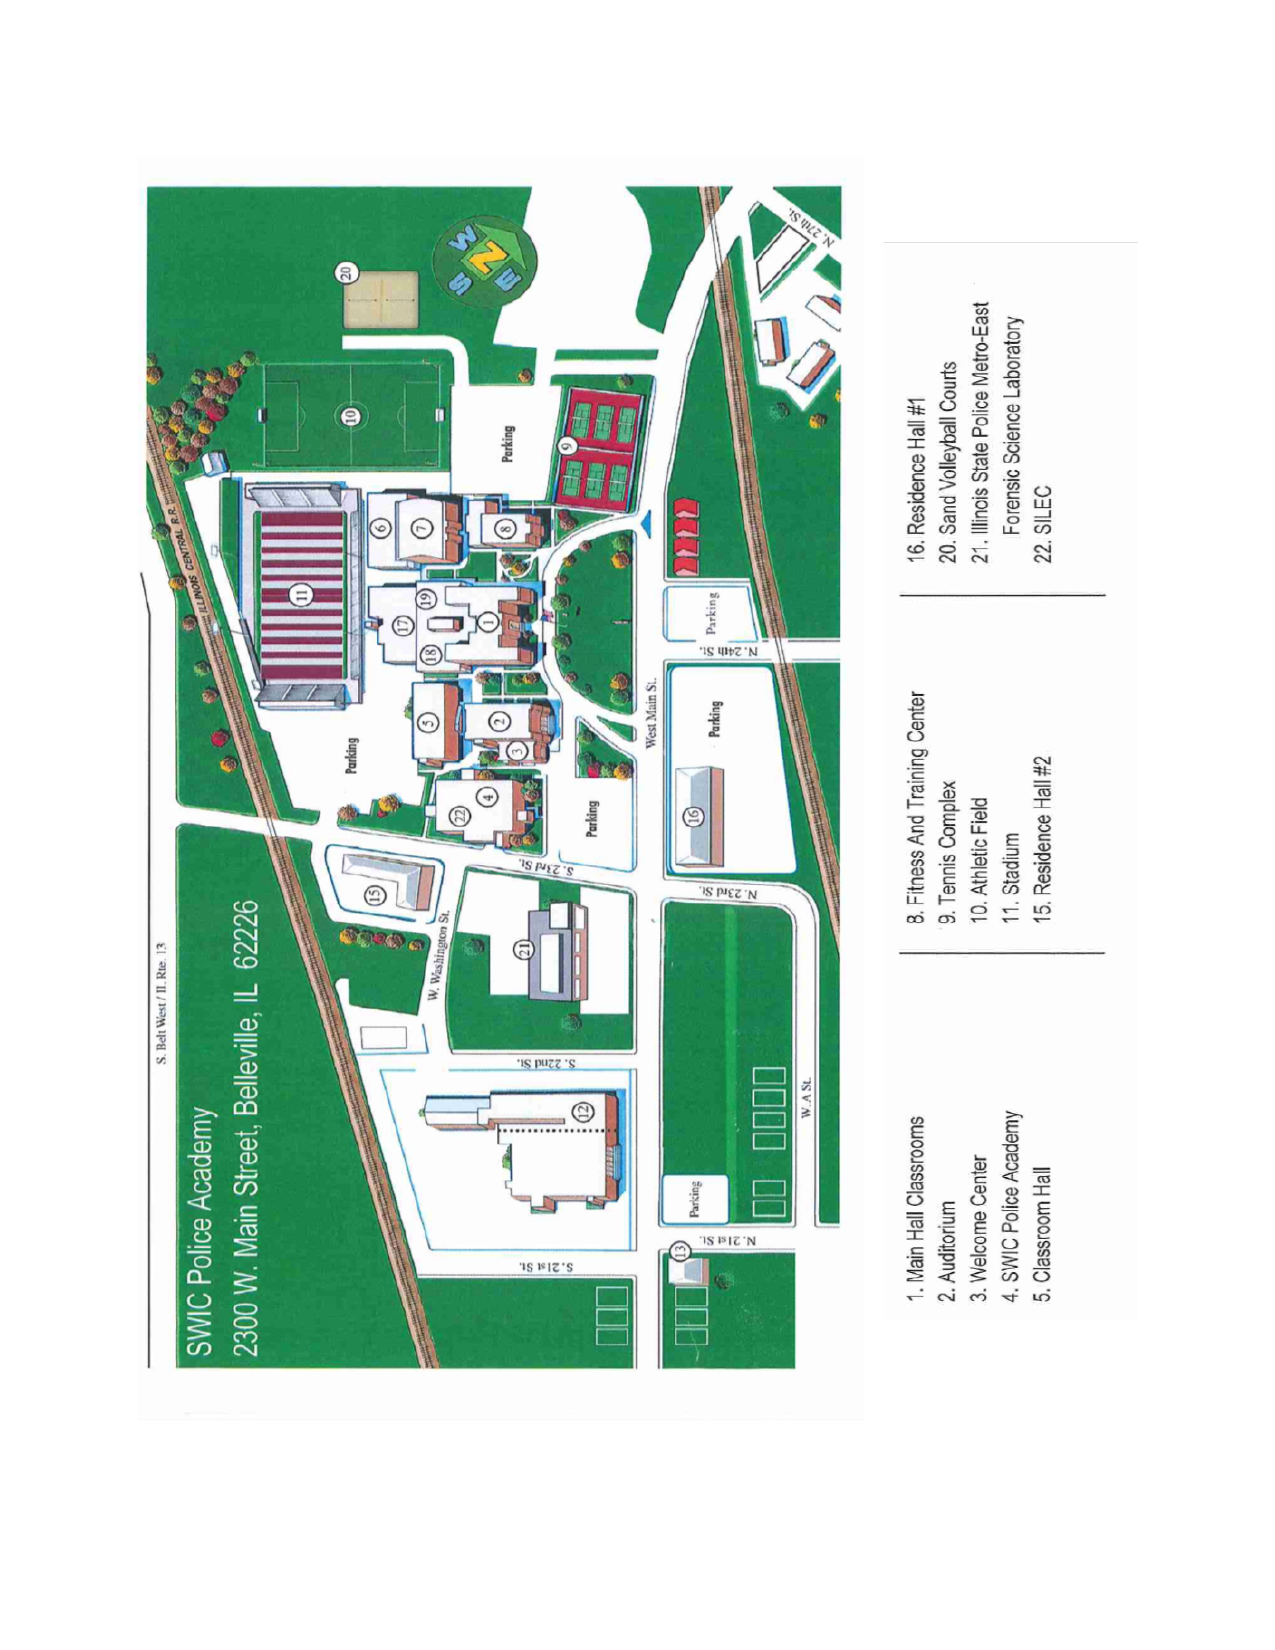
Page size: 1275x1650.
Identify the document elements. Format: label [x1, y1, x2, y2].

picture [137, 156, 1138, 1421]
